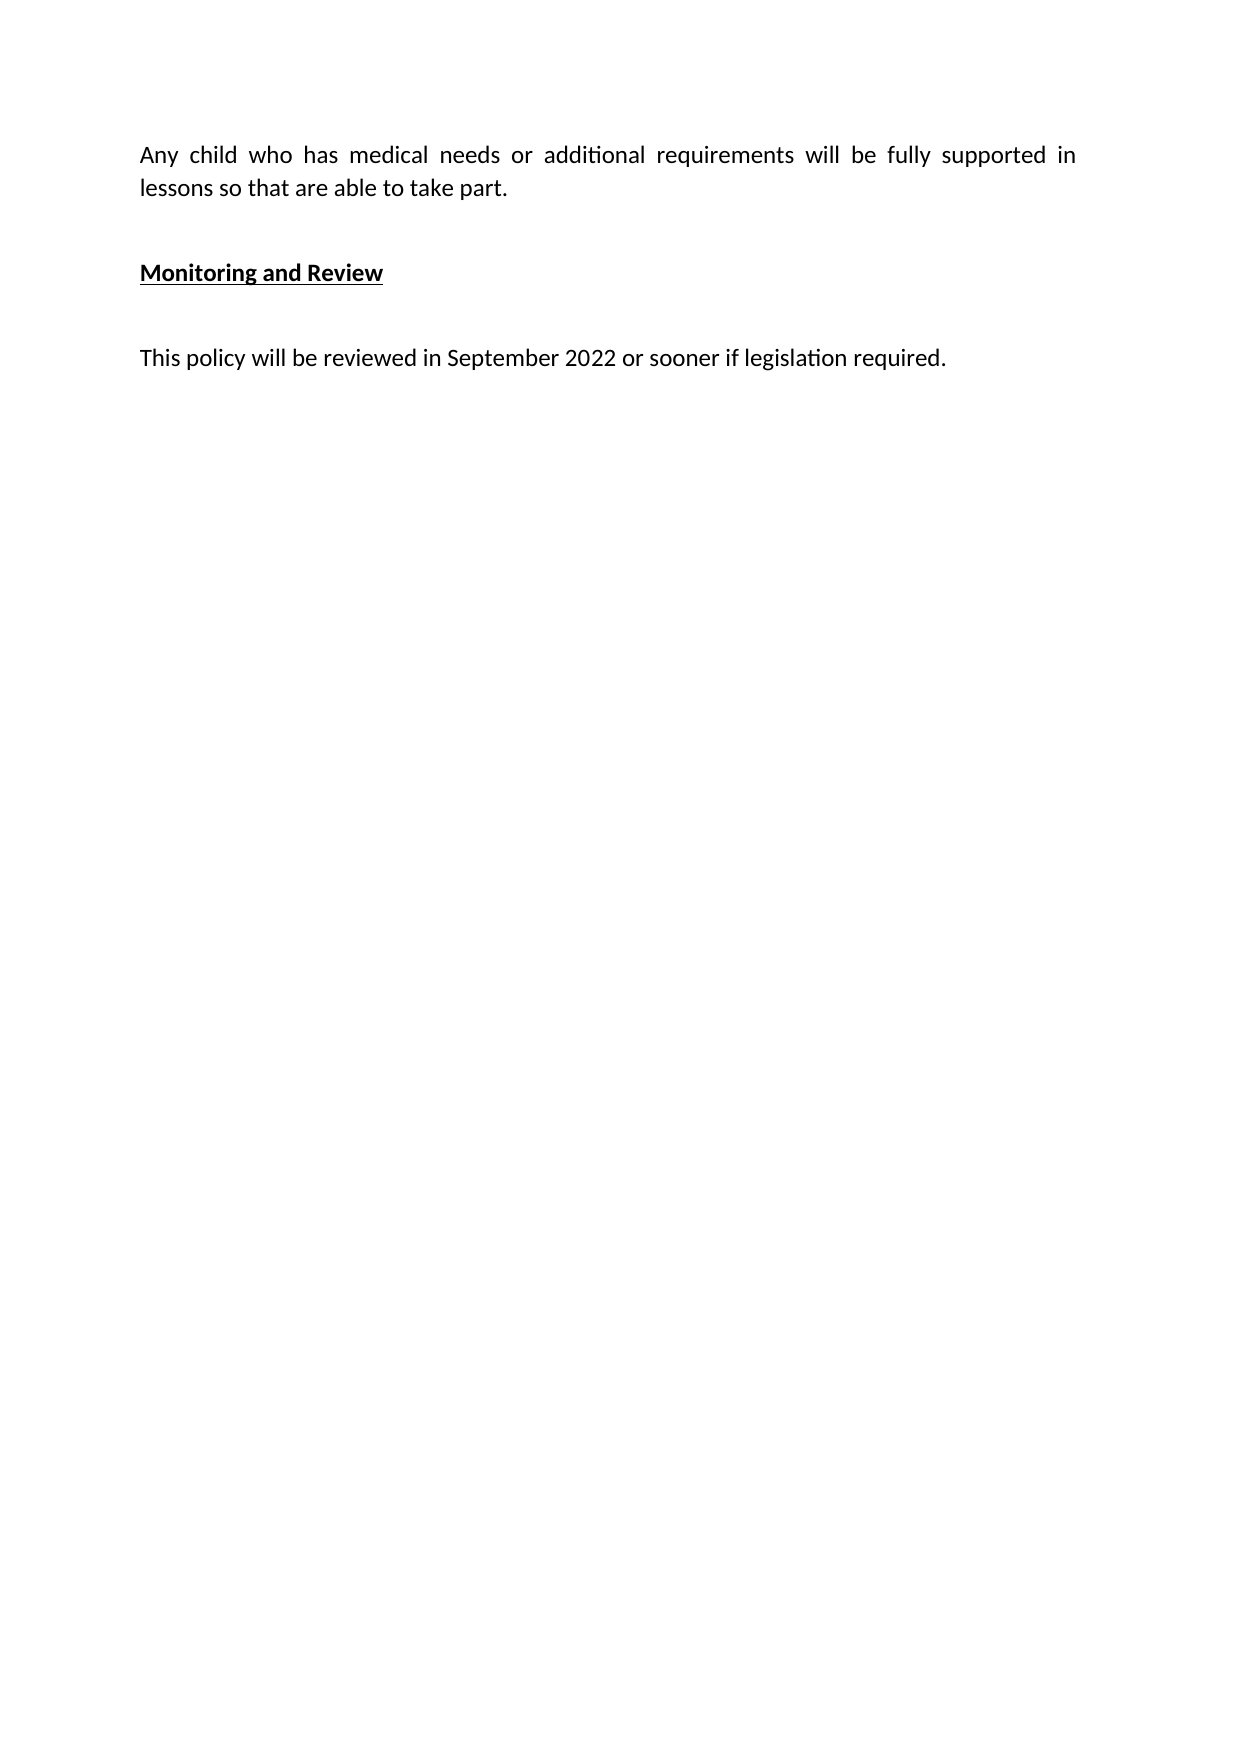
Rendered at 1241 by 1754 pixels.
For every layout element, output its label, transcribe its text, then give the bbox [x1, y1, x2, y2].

text Monitoring and Review [139, 257, 1079, 288]
text Any child who has medical needs or additional requirements will be fully supported in lessons so that are able to take part. [139, 139, 1079, 203]
text This policy will be reviewed in September 2022 or sooner if legislation required. [139, 342, 1079, 373]
